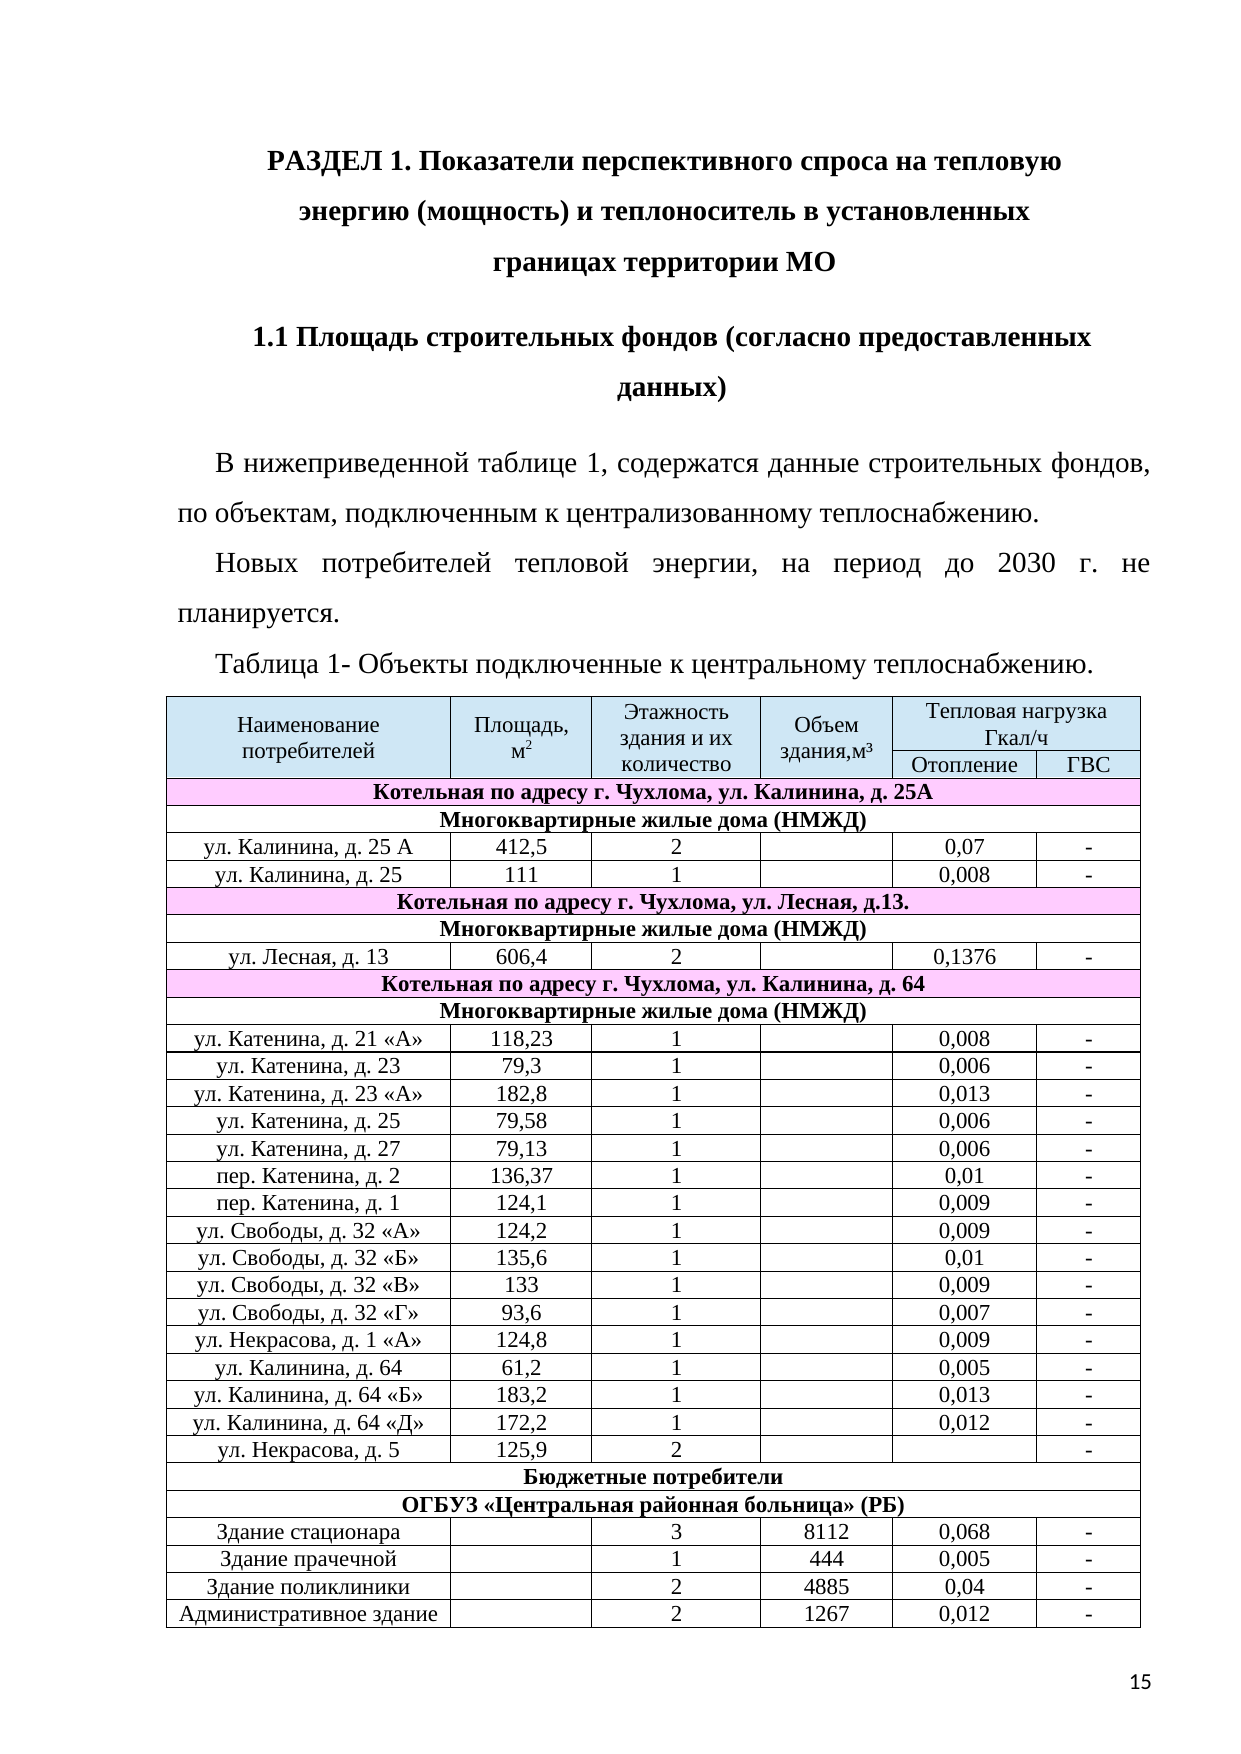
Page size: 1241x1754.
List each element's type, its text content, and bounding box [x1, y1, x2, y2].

table_cell 0,012 [893, 1409, 1036, 1435]
table_cell 0,006 [893, 1135, 1036, 1161]
text Таблица 1- Объекты подключенные к центральному теплоснабжению. [177, 646, 1152, 679]
table_cell 1 [592, 1107, 760, 1133]
table_cell 0,01 [893, 1244, 1036, 1271]
table_cell - [1037, 1080, 1140, 1106]
table_cell 1 [592, 1189, 760, 1216]
table_cell 4885 [761, 1573, 892, 1599]
table_cell [761, 1025, 892, 1051]
table_cell 1 [592, 1381, 760, 1407]
table_cell 124,2 [451, 1217, 591, 1243]
table_cell 1 [592, 1354, 760, 1380]
table_cell 118,23 [451, 1025, 591, 1051]
table_cell 1 [592, 1299, 760, 1325]
table_cell Административное здание [167, 1600, 450, 1627]
table_cell [893, 1436, 1036, 1462]
table_cell - [1037, 1354, 1140, 1380]
table_cell - [1037, 1107, 1140, 1133]
table_cell 0,009 [893, 1189, 1036, 1216]
table_cell ул. Катенина, д. 21 «А» [167, 1025, 450, 1051]
list 1.1 Площадь строительных фондов (согласно предоставленных данных) [251, 319, 1092, 403]
table_cell - [1037, 1518, 1140, 1544]
table_cell ул. Катенина, д. 25 [167, 1107, 450, 1133]
table_cell - [1037, 1546, 1140, 1572]
table_cell 0,005 [893, 1354, 1036, 1380]
table_cell 1 [592, 1080, 760, 1106]
table_cell 1 [592, 1272, 760, 1298]
table_cell 1 [592, 1546, 760, 1572]
table_cell ул. Катенина, д. 27 [167, 1135, 450, 1161]
table_cell Здание прачечной [167, 1546, 450, 1572]
table_cell 8112 [761, 1518, 892, 1544]
table_cell ОГБУЗ «Центральная районная больница» (РБ) [167, 1491, 1140, 1517]
table_cell Многоквартирные жилые дома (НМЖД) [167, 915, 1140, 942]
table_cell [761, 1436, 892, 1462]
table_cell ул. Свободы, д. 32 «Б» [167, 1244, 450, 1271]
table_cell 0,006 [893, 1107, 1036, 1133]
table_cell - [1037, 1025, 1140, 1051]
table_cell 0,013 [893, 1080, 1036, 1106]
table_cell - [1037, 1189, 1140, 1216]
table_cell 2 [592, 1600, 760, 1627]
table_cell 606,4 [451, 943, 591, 969]
table_cell ул. Калинина, д. 64 [167, 1354, 450, 1380]
table_cell - [1037, 1053, 1140, 1079]
table_cell 0,012 [893, 1600, 1036, 1627]
table_cell 0,008 [893, 1025, 1036, 1051]
table_cell ул. Некрасова, д. 5 [167, 1436, 450, 1462]
table_cell Котельная по адресу г. Чухлома, ул. Калинина, д. 25А [167, 779, 1140, 805]
table_cell - [1037, 1573, 1140, 1599]
table_header Площадь, м2 [451, 697, 591, 777]
table_cell [761, 1162, 892, 1188]
table_cell ул. Калинина, д. 64 «Б» [167, 1381, 450, 1407]
table_cell [451, 1518, 591, 1544]
table_header Наименование потребителей [167, 697, 450, 777]
table_cell [451, 1573, 591, 1599]
table_cell 1 [592, 1326, 760, 1353]
table_cell 1 [592, 861, 760, 887]
table_cell [761, 1272, 892, 1298]
table_cell [761, 1135, 892, 1161]
table_header Объем здания,м³ [761, 697, 892, 777]
table_cell 0,007 [893, 1299, 1036, 1325]
table_cell 124,8 [451, 1326, 591, 1353]
table_cell [761, 1189, 892, 1216]
table_cell 444 [761, 1546, 892, 1572]
table_cell пер. Катенина, д. 1 [167, 1189, 450, 1216]
table_cell 0,008 [893, 861, 1036, 887]
table_cell 0,1376 [893, 943, 1036, 969]
table_cell - [1037, 861, 1140, 887]
table_header Тепловая нагрузка Гкал/ч [893, 697, 1140, 750]
table_cell 111 [451, 861, 591, 887]
table_cell 79,58 [451, 1107, 591, 1133]
table_cell 412,5 [451, 833, 591, 859]
table_cell [761, 861, 892, 887]
table_cell 125,9 [451, 1436, 591, 1462]
table_cell 0,01 [893, 1162, 1036, 1188]
table_cell ул. Свободы, д. 32 «А» [167, 1217, 450, 1243]
table_cell 0,009 [893, 1326, 1036, 1353]
text В нижеприведенной таблице 1, содержатся данные строительных фондов, по объектам, подключенным к централизованному теплоснабжению. [177, 445, 1152, 528]
table_cell 0,009 [893, 1217, 1036, 1243]
table_cell 1 [592, 1162, 760, 1188]
table_cell [761, 1409, 892, 1435]
table_cell - [1037, 1436, 1140, 1462]
table_cell Многоквартирные жилые дома (НМЖД) [167, 998, 1140, 1024]
table_cell - [1037, 1600, 1140, 1627]
table_cell 1 [592, 1135, 760, 1161]
table_cell 0,013 [893, 1381, 1036, 1407]
table_cell [761, 1381, 892, 1407]
table_cell 1 [592, 1217, 760, 1243]
table_header Этажность здания и их количество [592, 697, 760, 777]
table_cell [761, 1053, 892, 1079]
table_cell 1 [592, 1053, 760, 1079]
table_cell 172,2 [451, 1409, 591, 1435]
table_cell ул. Катенина, д. 23 [167, 1053, 450, 1079]
table_cell 0,04 [893, 1573, 1036, 1599]
table_cell 2 [592, 943, 760, 969]
table_cell Котельная по адресу г. Чухлома, ул. Лесная, д.13. [167, 888, 1140, 914]
table_cell Котельная по адресу г. Чухлома, ул. Калинина, д. 64 [167, 970, 1140, 997]
table_cell 0,005 [893, 1546, 1036, 1572]
table_cell 124,1 [451, 1189, 591, 1216]
table_cell ул. Калинина, д. 25 [167, 861, 450, 887]
table_cell [761, 1244, 892, 1271]
table_cell - [1037, 1326, 1140, 1353]
text РАЗДЕЛ 1. Показатели перспективного спроса на тепловую энергию (мощность) и теплоноситель в установленных границах территории МО [266, 143, 1063, 277]
table_cell - [1037, 1272, 1140, 1298]
table_cell - [1037, 833, 1140, 859]
table_cell 182,8 [451, 1080, 591, 1106]
table_cell [451, 1546, 591, 1572]
table_cell - [1037, 1162, 1140, 1188]
table_cell 0,07 [893, 833, 1036, 859]
table_cell ул. Катенина, д. 23 «А» [167, 1080, 450, 1106]
table_cell 136,37 [451, 1162, 591, 1188]
table_cell [761, 943, 892, 969]
text Новых потребителей тепловой энергии, на период до 2030 г. не планируется. [177, 545, 1152, 629]
table_cell - [1037, 943, 1140, 969]
table_cell [761, 1217, 892, 1243]
table_cell ул. Свободы, д. 32 «В» [167, 1272, 450, 1298]
table_cell - [1037, 1217, 1140, 1243]
table_cell 183,2 [451, 1381, 591, 1407]
table_cell 1267 [761, 1600, 892, 1627]
table_cell 0,006 [893, 1053, 1036, 1079]
table_cell 79,3 [451, 1053, 591, 1079]
table_cell [451, 1600, 591, 1627]
table_cell ул. Калинина, д. 64 «Д» [167, 1409, 450, 1435]
table_cell - [1037, 1135, 1140, 1161]
table_cell 3 [592, 1518, 760, 1544]
table_cell Бюджетные потребители [167, 1463, 1140, 1490]
table_cell 0,009 [893, 1272, 1036, 1298]
table_cell - [1037, 1244, 1140, 1271]
table_cell [761, 1354, 892, 1380]
table_cell [761, 1107, 892, 1133]
table_cell 2 [592, 1573, 760, 1599]
table_cell Отопление [893, 751, 1036, 777]
table_cell [761, 1326, 892, 1353]
table_cell - [1037, 1409, 1140, 1435]
table_cell [761, 833, 892, 859]
table_cell Многоквартирные жилые дома (НМЖД) [167, 806, 1140, 832]
table_cell 1 [592, 1244, 760, 1271]
table_cell 133 [451, 1272, 591, 1298]
table_cell 93,6 [451, 1299, 591, 1325]
table_cell ул. Некрасова, д. 1 «А» [167, 1326, 450, 1353]
table_cell - [1037, 1381, 1140, 1407]
table_cell 79,13 [451, 1135, 591, 1161]
table_cell [761, 1299, 892, 1325]
table_cell 2 [592, 833, 760, 859]
table_cell 0,068 [893, 1518, 1036, 1544]
table_cell - [1037, 1299, 1140, 1325]
table_cell ГВС [1037, 751, 1140, 777]
table_cell 1 [592, 1025, 760, 1051]
table_cell [761, 1080, 892, 1106]
table_cell 1 [592, 1409, 760, 1435]
table_cell ул. Лесная, д. 13 [167, 943, 450, 969]
table_cell ул. Свободы, д. 32 «Г» [167, 1299, 450, 1325]
table_cell ул. Калинина, д. 25 А [167, 833, 450, 859]
table_cell Здание поликлиники [167, 1573, 450, 1599]
table_cell Здание стационара [167, 1518, 450, 1544]
table_cell пер. Катенина, д. 2 [167, 1162, 450, 1188]
table_cell 61,2 [451, 1354, 591, 1380]
table_cell 135,6 [451, 1244, 591, 1271]
table_cell 2 [592, 1436, 760, 1462]
